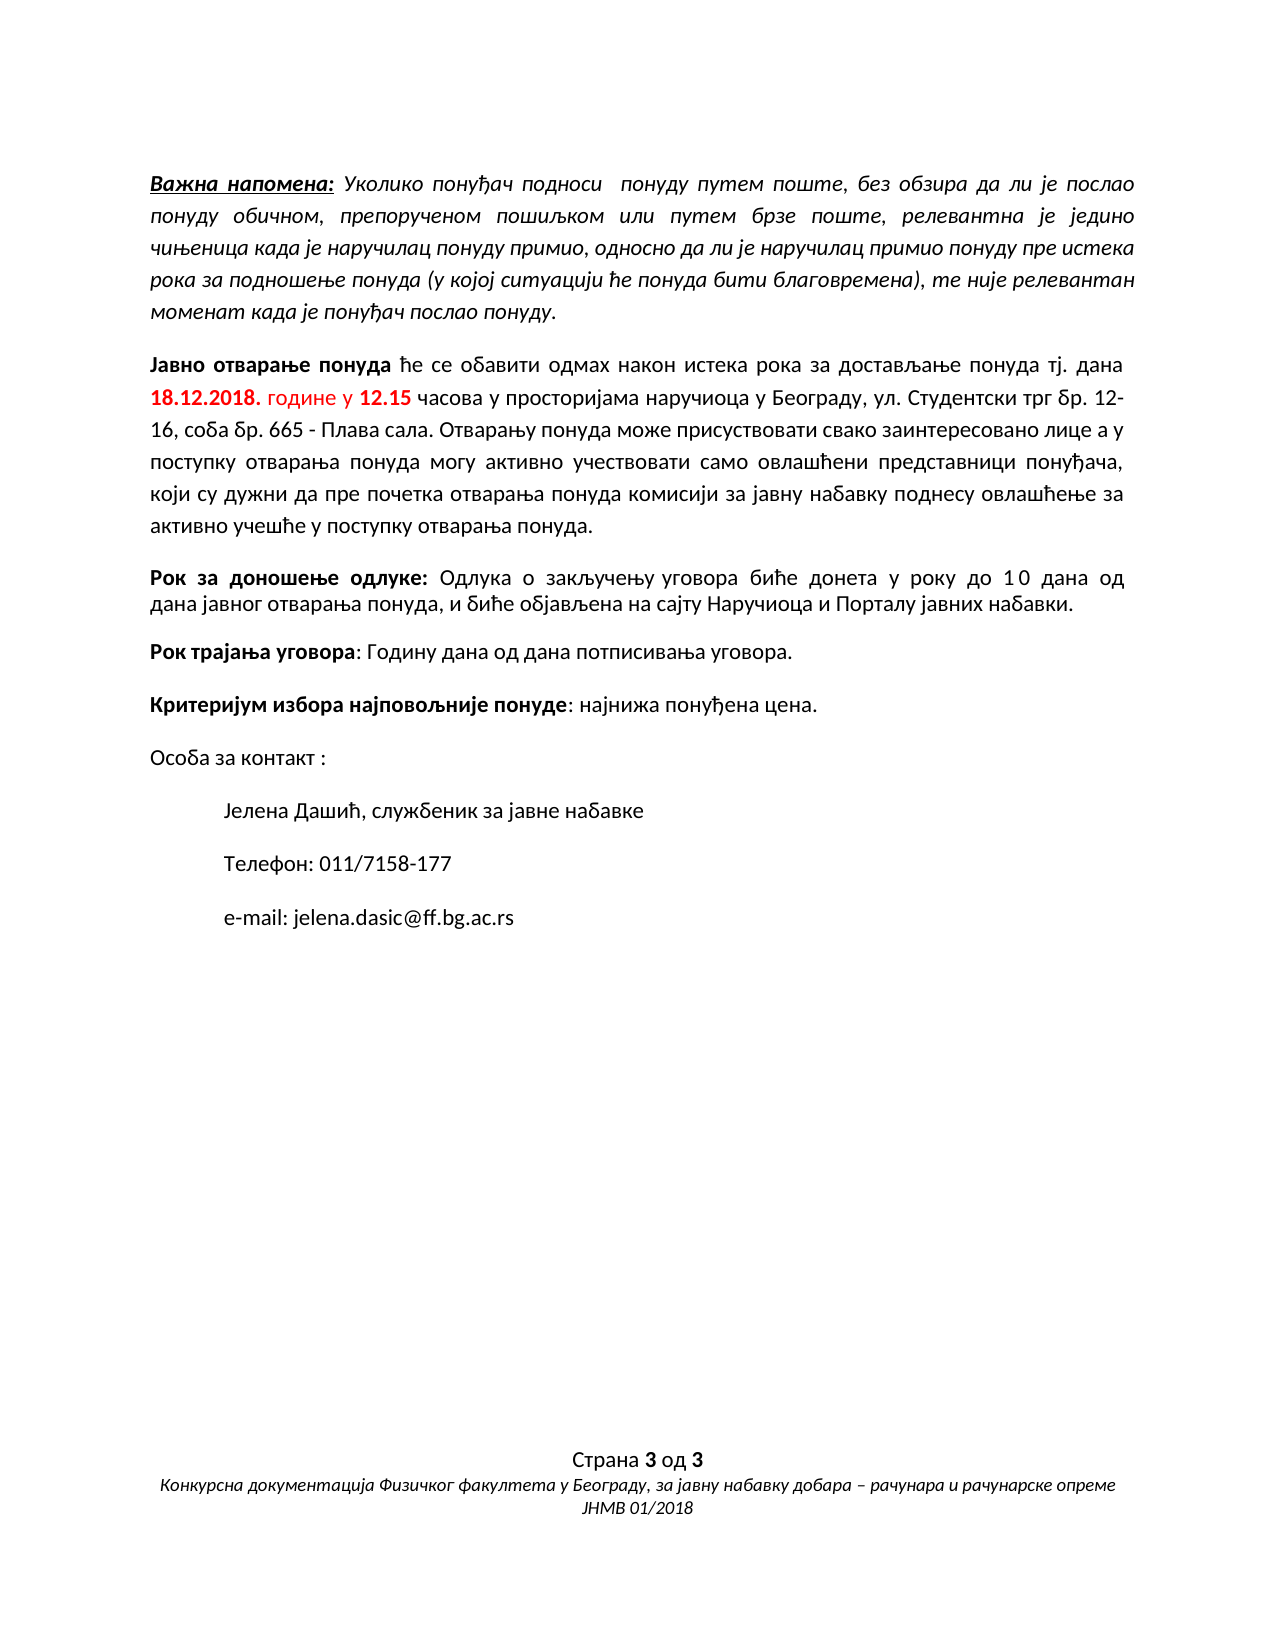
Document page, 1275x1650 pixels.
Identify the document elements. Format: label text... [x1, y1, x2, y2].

text Јавно отварање понуда ће се обавити одмах након истека рока за достављање понуда тј. дана 18.12.2018. године у 12.15 часова у просторијама наручиоца у Београду, ул. Студентски трг бр. 12-16, соба бр. 665 - Плава сала. Отварању понуда може присуствовати свако заинтересовано лице а у поступку отварања понуда могу активно учествовати само овлашћени представници понуђача, који су дужни да пре почетка отварања понуда комисији за јавну набавку поднесу овлашћење за активно учешће у поступку отварања понуда. [150, 351, 1125, 539]
text Важна напомена: Уколико понуђач подноси понуду путем поште, без обзира да ли је послао понуду обичном, препорученом пошиљком или путем брзе поште, релевантна је једино чињеница када је наручилац понуду примио, односно да ли је наручилац примио понуду пре истека рока за подношење понуда (у којој ситуацији ће понуда бити благовремена), те није релевантан моменат када је понуђач послао понуду. [150, 169, 1136, 326]
text Рок за доношење одлуке: Одлука о закључењу уговора биће донета у року до 10 дана од дана јавног отварања понуда, и биће објављена на сајту Наручиоца и Порталу јавних набавки. [150, 564, 1125, 617]
text Рок трајања уговора: Годину дана од дана потписивања уговора. [150, 637, 1125, 666]
text Телефон: 011/7158-177 [150, 849, 1125, 878]
text Особа за контакт : [150, 743, 1125, 772]
text Критеријум избора најповољније понуде: најнижа понуђена цена. [150, 691, 1125, 718]
text e-mail: jelena.dasic@ff.bg.ac.rs [150, 903, 1125, 931]
text Јелена Дашић, службеник за јавне набавке [150, 797, 1125, 824]
